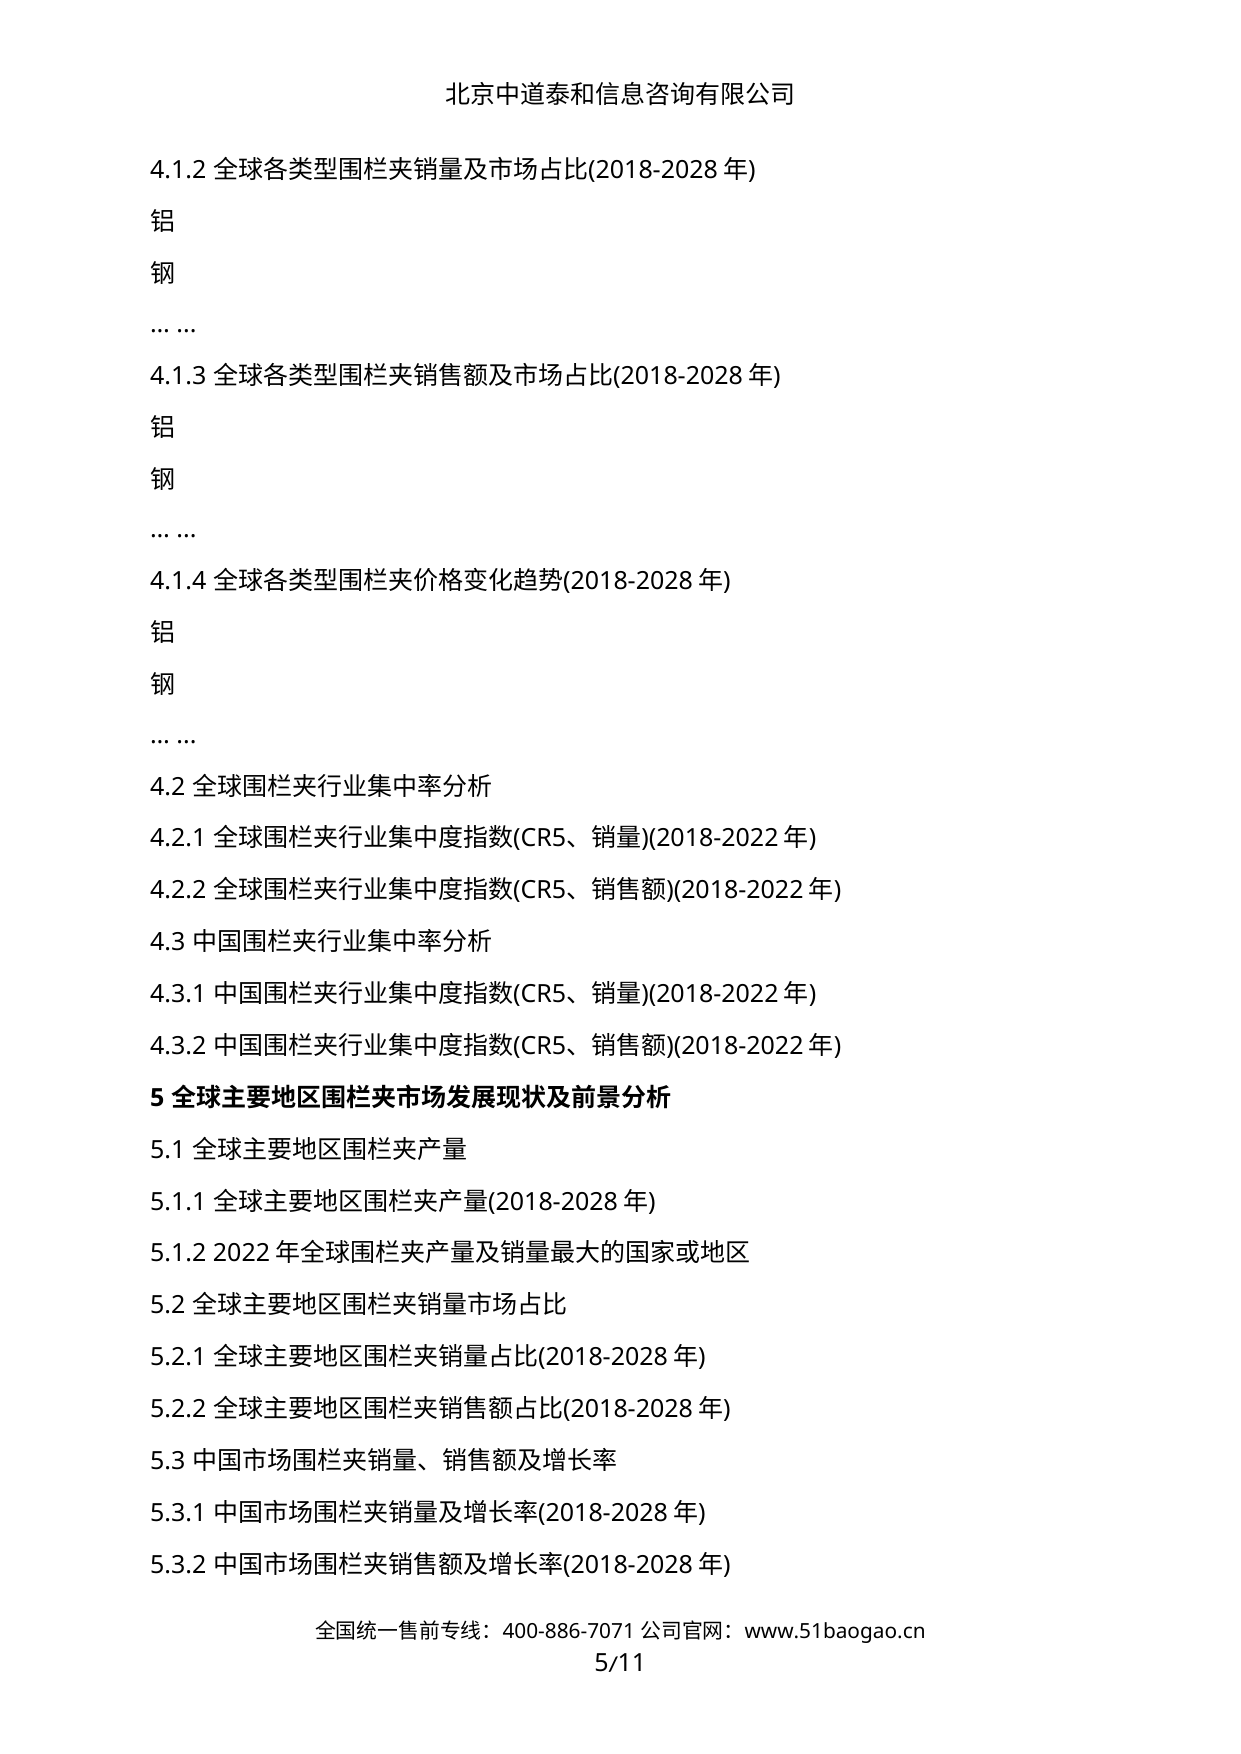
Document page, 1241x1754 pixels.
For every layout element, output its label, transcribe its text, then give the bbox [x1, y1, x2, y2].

text 铝 [150, 612, 1090, 649]
text 钢 [150, 459, 1090, 495]
text 钢 [150, 254, 1090, 290]
text 铝 [150, 202, 1090, 238]
text 5 全球主要地区围栏夹市场发展现状及前景分析 [150, 1077, 1090, 1113]
text 4.2.2 全球围栏夹行业集中度指数(CR5、销售额)(2018-2022年) [150, 870, 1090, 906]
text 4.1.2 全球各类型围栏夹销量及市场占比(2018-2028年) [150, 150, 1090, 186]
text 5.1 全球主要地区围栏夹产量 [150, 1129, 1090, 1165]
text 4.3.1 中国围栏夹行业集中度指数(CR5、销量)(2018-2022年) [150, 973, 1090, 1010]
text 5.2 全球主要地区围栏夹销量市场占比 [150, 1285, 1090, 1321]
text 5.1.1 全球主要地区围栏夹产量(2018-2028年) [150, 1181, 1090, 1217]
text 5.2.1 全球主要地区围栏夹销量占比(2018-2028年) [150, 1337, 1090, 1373]
text 4.1.4 全球各类型围栏夹价格变化趋势(2018-2028年) [150, 561, 1090, 597]
text 4.1.3 全球各类型围栏夹销售额及市场占比(2018-2028年) [150, 355, 1090, 392]
text 4.3.2 中国围栏夹行业集中度指数(CR5、销售额)(2018-2022年) [150, 1025, 1090, 1062]
text 4.3 中国围栏夹行业集中率分析 [150, 922, 1090, 958]
text 钢 [150, 664, 1090, 701]
text … ... [150, 716, 1090, 750]
text 5.3 中国市场围栏夹销量、销售额及增长率 [150, 1440, 1090, 1477]
text 5.1.2 2022年全球围栏夹产量及销量最大的国家或地区 [150, 1233, 1090, 1269]
text … ... [150, 511, 1090, 545]
text 5.2.2 全球主要地区围栏夹销售额占比(2018-2028年) [150, 1388, 1090, 1425]
text 4.2.1 全球围栏夹行业集中度指数(CR5、销量)(2018-2022年) [150, 818, 1090, 854]
text 铝 [150, 407, 1090, 443]
text 4.2 全球围栏夹行业集中率分析 [150, 766, 1090, 802]
text … ... [150, 306, 1090, 340]
text 5.3.2 中国市场围栏夹销售额及增长率(2018-2028年) [150, 1544, 1090, 1580]
text 5.3.1 中国市场围栏夹销量及增长率(2018-2028年) [150, 1492, 1090, 1528]
